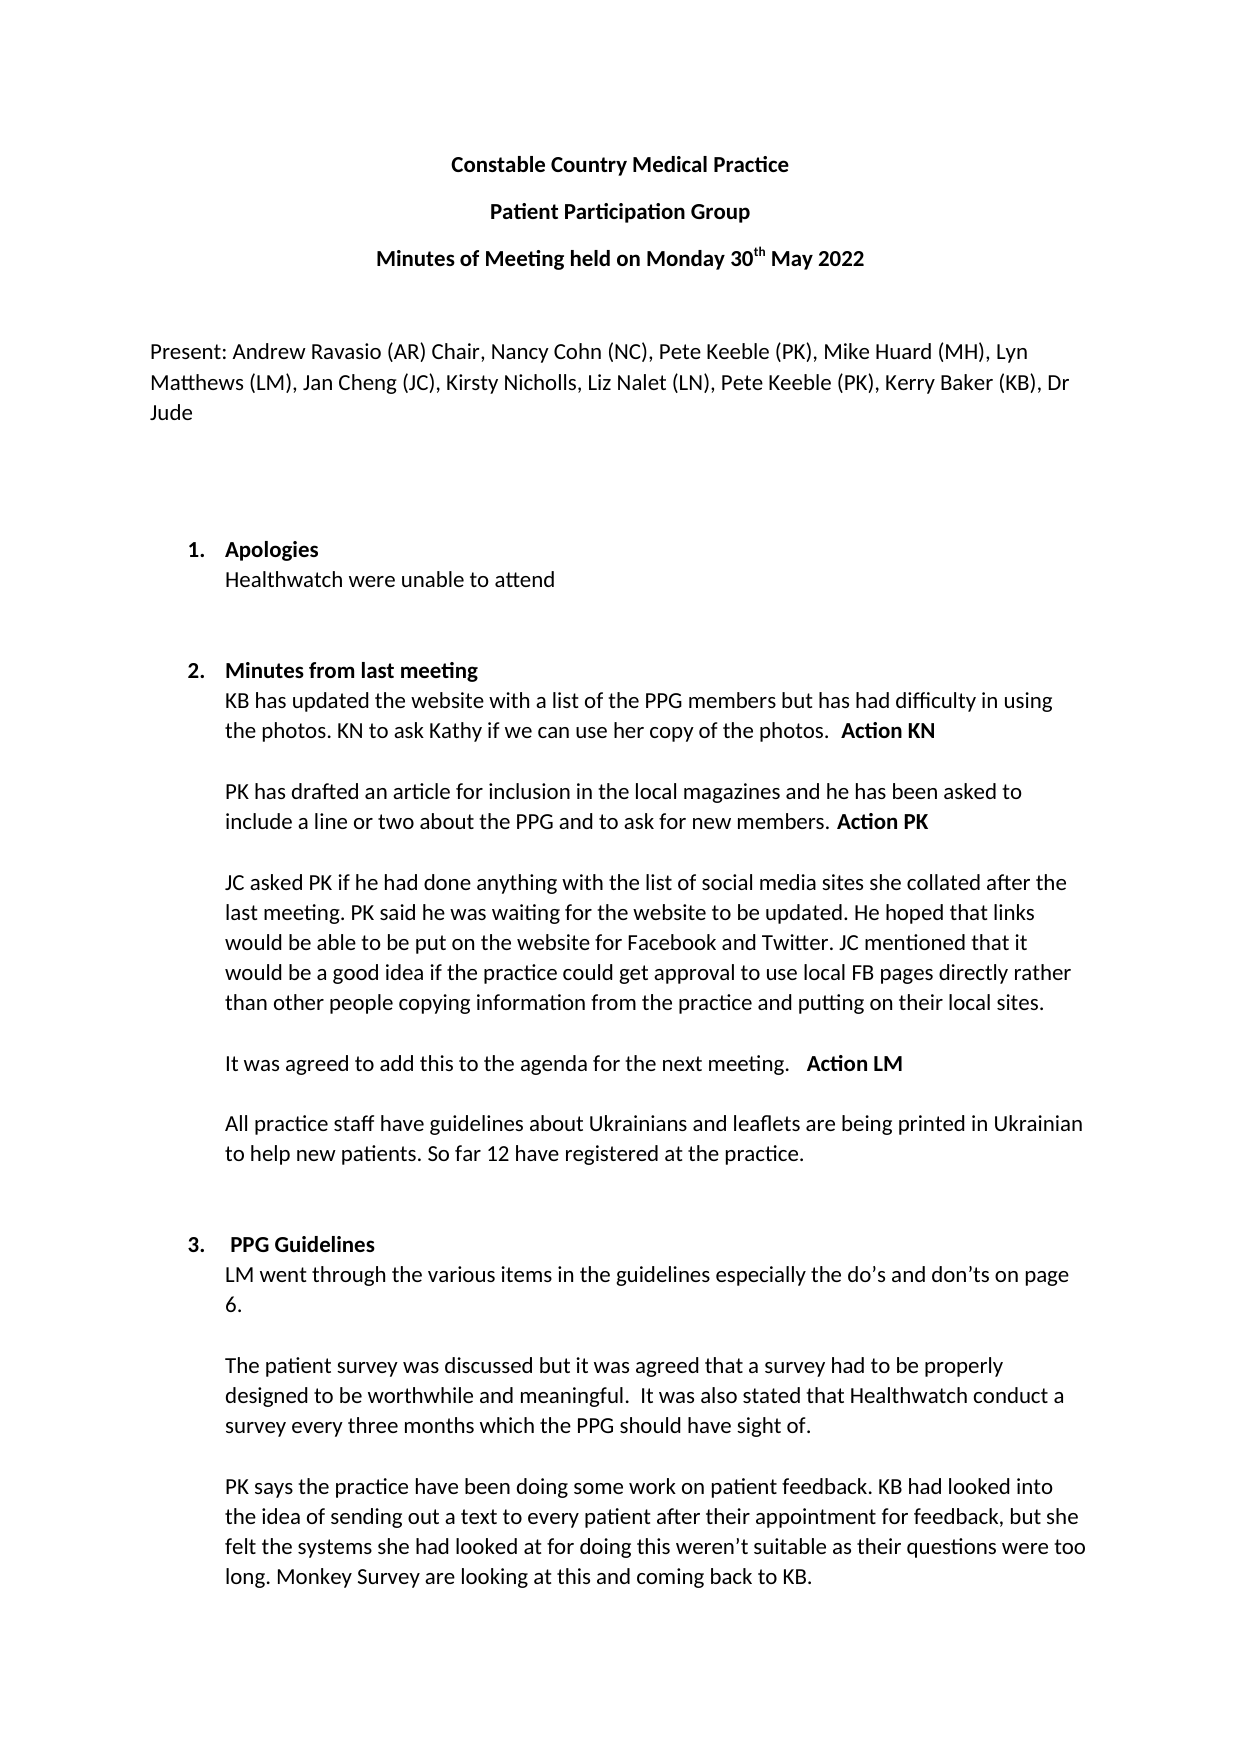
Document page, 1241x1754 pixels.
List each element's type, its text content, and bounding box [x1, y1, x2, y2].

list Minutes from last meeting [187, 656, 1090, 684]
text Present: Andrew Ravasio (AR) Chair, Nancy Cohn (NC), Pete Keeble (PK), Mike Huard (MH), Lyn Matthews (LM), Jan Cheng (JC), Kirsty Nicholls, Liz Nalet (LN), Pete Keeble (PK), Kerry Baker (KB), Dr Jude [150, 337, 1090, 426]
list Apologies [187, 535, 1090, 563]
list PK says the practice have been doing some work on patient feedback. KB had looked into the idea of sending out a text to every patient after their appointment for feedback, but she felt the systems she had looked at for doing this weren’t suitable as their questions were too long. Monkey Survey are looking at this and coming back to KB. [225, 1472, 1090, 1591]
list Healthwatch were unable to attend [225, 566, 1090, 594]
list All practice staff have guidelines about Ukrainians and leaflets are being printed in Ukrainian to help new patients. So far 12 have registered at the practice. [225, 1109, 1090, 1168]
list The patient survey was discussed but it was agreed that a survey had to be properly designed to be worthwhile and meaningful. It was also stated that Healthwatch conduct a survey every three months which the PPG should have sight of. [225, 1351, 1090, 1439]
text Patient Participation Group [150, 197, 1090, 225]
list JC asked PK if he had done anything with the list of social media sites she collated after the last meeting. PK said he was waiting for the website to be updated. He hoped that links would be able to be put on the website for Facebook and Twitter. JC mentioned that it would be a good idea if the practice could get approval to use local FB pages directly rather than other people copying information from the practice and putting on their local sites. [225, 868, 1090, 1017]
text Minutes of Meeting held on Monday 30th May 2022 [150, 244, 1090, 272]
list PK has drafted an article for inclusion in the local magazines and he has been asked to include a line or two about the PPG and to ask for new members. Action PK [225, 777, 1090, 835]
list PPG Guidelines [187, 1230, 1090, 1258]
list It was agreed to add this to the agenda for the next meeting. Action LM [225, 1049, 1090, 1077]
text Constable Country Medical Practice [150, 150, 1090, 178]
list KB has updated the website with a list of the PPG members but has had difficulty in using the photos. KN to ask Kathy if we can use her copy of the photos. Action KN [225, 686, 1090, 745]
list LM went through the various items in the guidelines especially the do’s and don’ts on page 6. [225, 1260, 1090, 1319]
